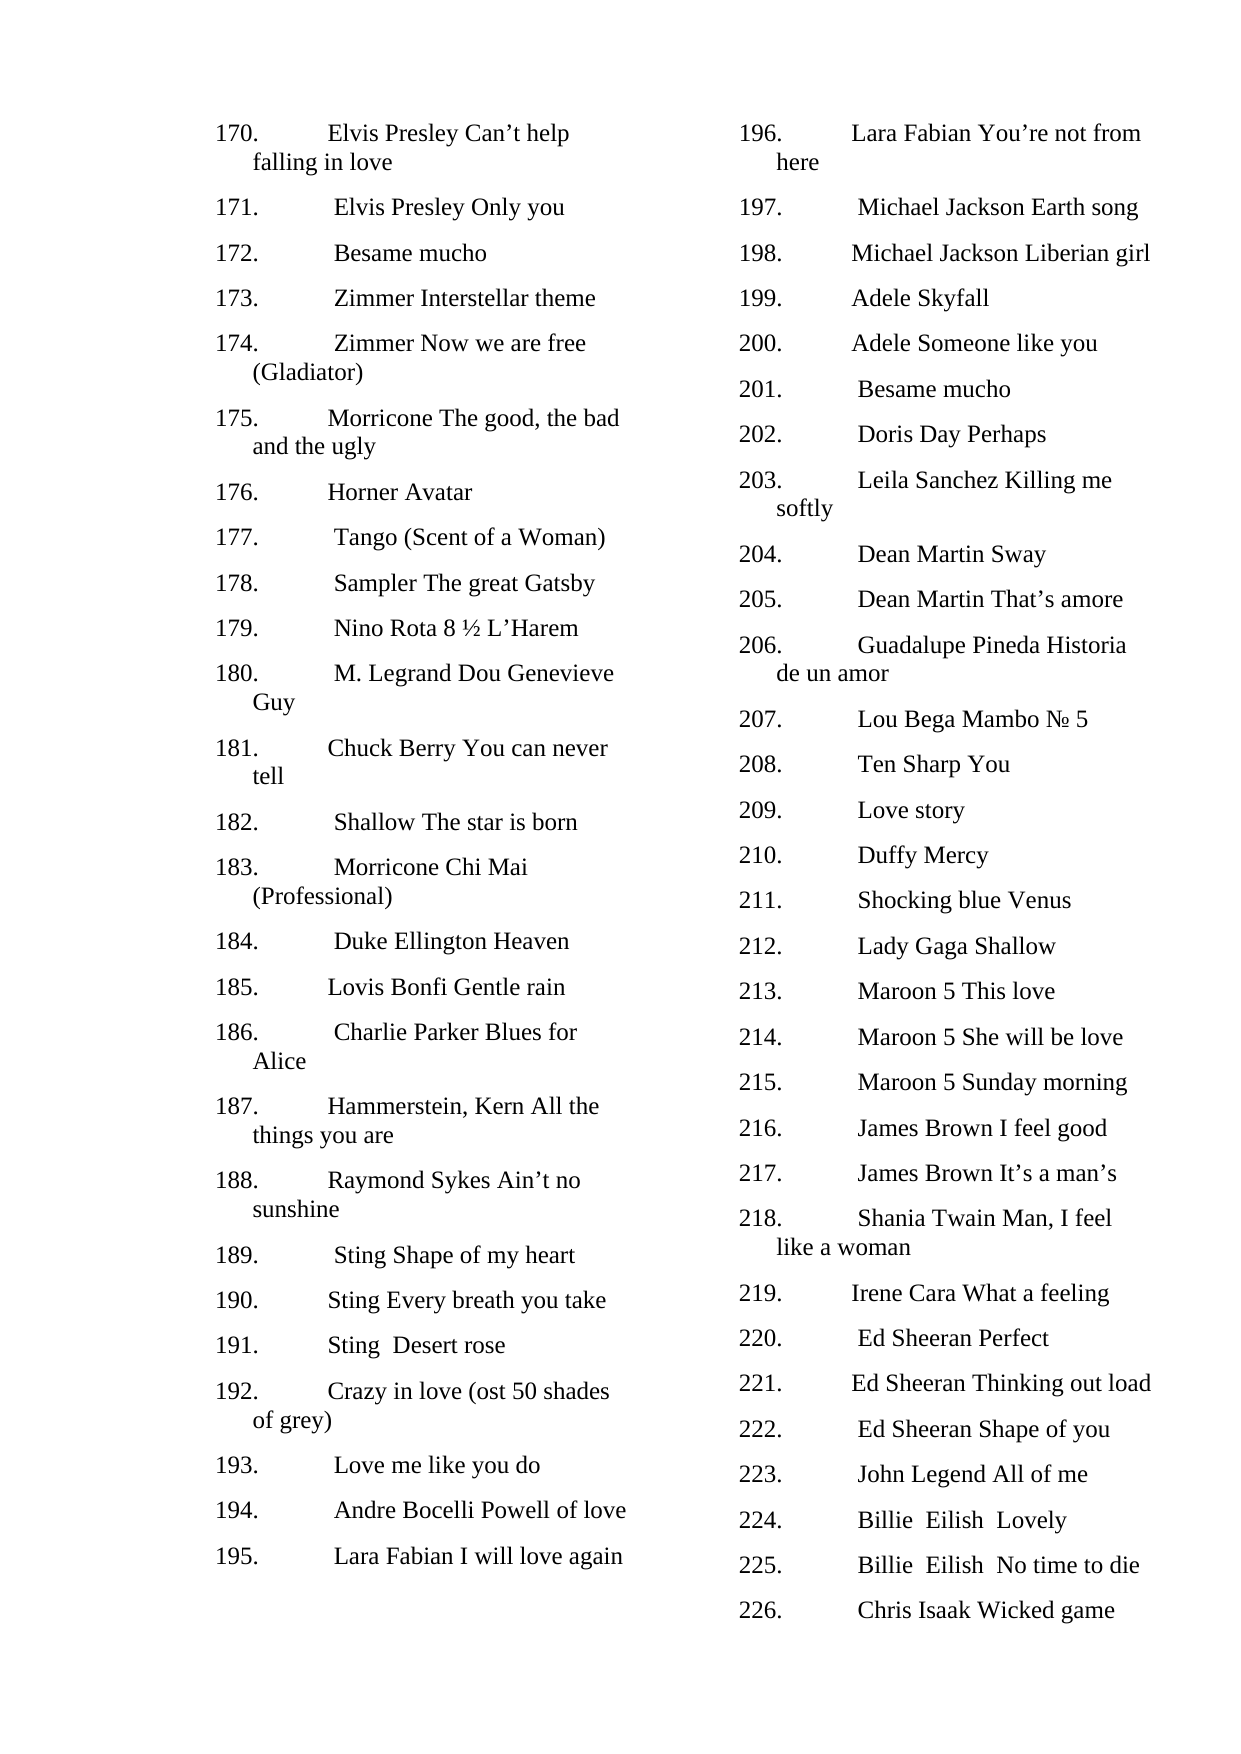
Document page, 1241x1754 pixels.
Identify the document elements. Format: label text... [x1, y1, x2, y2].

list Sting Shape of my heart [215, 1240, 627, 1268]
list Elvis Presley Can’t help falling in love [215, 118, 627, 176]
list Love me like you do [215, 1450, 627, 1479]
list Ed Sheeran Perfect [739, 1323, 1152, 1352]
list Shania Twain Man, I feel like a woman [739, 1203, 1152, 1261]
list Zimmer Interstellar theme [215, 283, 627, 312]
list M. Legrand Dou Genevieve Guy [215, 658, 627, 716]
list Duffy Mercy [739, 840, 1152, 869]
list Ed Sheeran Shape of you [739, 1414, 1152, 1443]
list Zimmer Now we are free (Gladiator) [215, 328, 627, 386]
list Lovis Bonfi Gentle rain [215, 972, 627, 1001]
list Guadalupe Pineda Historia de un amor [739, 630, 1152, 687]
list Elvis Presley Only you [215, 192, 627, 221]
list Duke Ellington Heaven [215, 926, 627, 955]
list Chuck Berry You can never tell [215, 733, 627, 790]
list Shallow The star is born [215, 807, 627, 836]
list Lou Bega Mambo № 5 [739, 704, 1152, 733]
list Adele Someone like you [739, 328, 1152, 357]
list Doris Day Perhaps [739, 419, 1152, 448]
list Ed Sheeran Thinking out load [739, 1368, 1152, 1397]
list Maroon 5 She will be love [739, 1022, 1152, 1051]
list Adele Skyfall [739, 283, 1152, 312]
list Raymond Sykes Ain’t no sunshine [215, 1166, 627, 1223]
list James Brown It’s a man’s [739, 1158, 1152, 1187]
list Billie Eilish No time to die [739, 1550, 1152, 1579]
list Leila Sanchez Killing me softly [739, 465, 1152, 522]
list Shocking blue Venus [739, 886, 1152, 914]
list Sting Every breath you take [215, 1285, 627, 1314]
list Charlie Parker Blues for Alice [215, 1017, 627, 1075]
list Andre Bocelli Powell of love [215, 1496, 627, 1524]
list Dean Martin Sway [739, 539, 1152, 568]
list Nino Rota 8 ½ L’Harem [215, 613, 627, 642]
list Besame mucho [739, 374, 1152, 403]
list Billie Eilish Lovely [739, 1505, 1152, 1533]
list Sting Desert rose [215, 1331, 627, 1359]
list Maroon 5 Sunday morning [739, 1067, 1152, 1096]
list Lady Gaga Shallow [739, 931, 1152, 960]
list Morricone The good, the bad and the ugly [215, 403, 627, 460]
list Dean Martin That’s amore [739, 584, 1152, 613]
list Sampler The great Gatsby [215, 568, 627, 596]
list Lara Fabian I will love again [215, 1541, 627, 1570]
list Love story [739, 795, 1152, 823]
list Morricone Chi Mai (Professional) [215, 852, 627, 910]
list Horner Avatar [215, 477, 627, 506]
list Crazy in love (ost 50 shades of grey) [215, 1376, 627, 1433]
list James Brown I feel good [739, 1113, 1152, 1141]
list John Legend All of me [739, 1459, 1152, 1488]
list Maroon 5 This love [739, 976, 1152, 1005]
list Besame mucho [215, 238, 627, 266]
list Chris Isaak Wicked game [739, 1596, 1152, 1624]
list Hammerstein, Kern All the things you are [215, 1091, 627, 1149]
list Ten Sharp You [739, 749, 1152, 778]
list Irene Cara What a feeling [739, 1278, 1152, 1306]
list Lara Fabian You’re not from here [739, 118, 1152, 176]
list Michael Jackson Liberian girl [739, 238, 1152, 266]
list Michael Jackson Earth song [739, 192, 1152, 221]
list Tango (Scent of a Woman) [215, 522, 627, 551]
